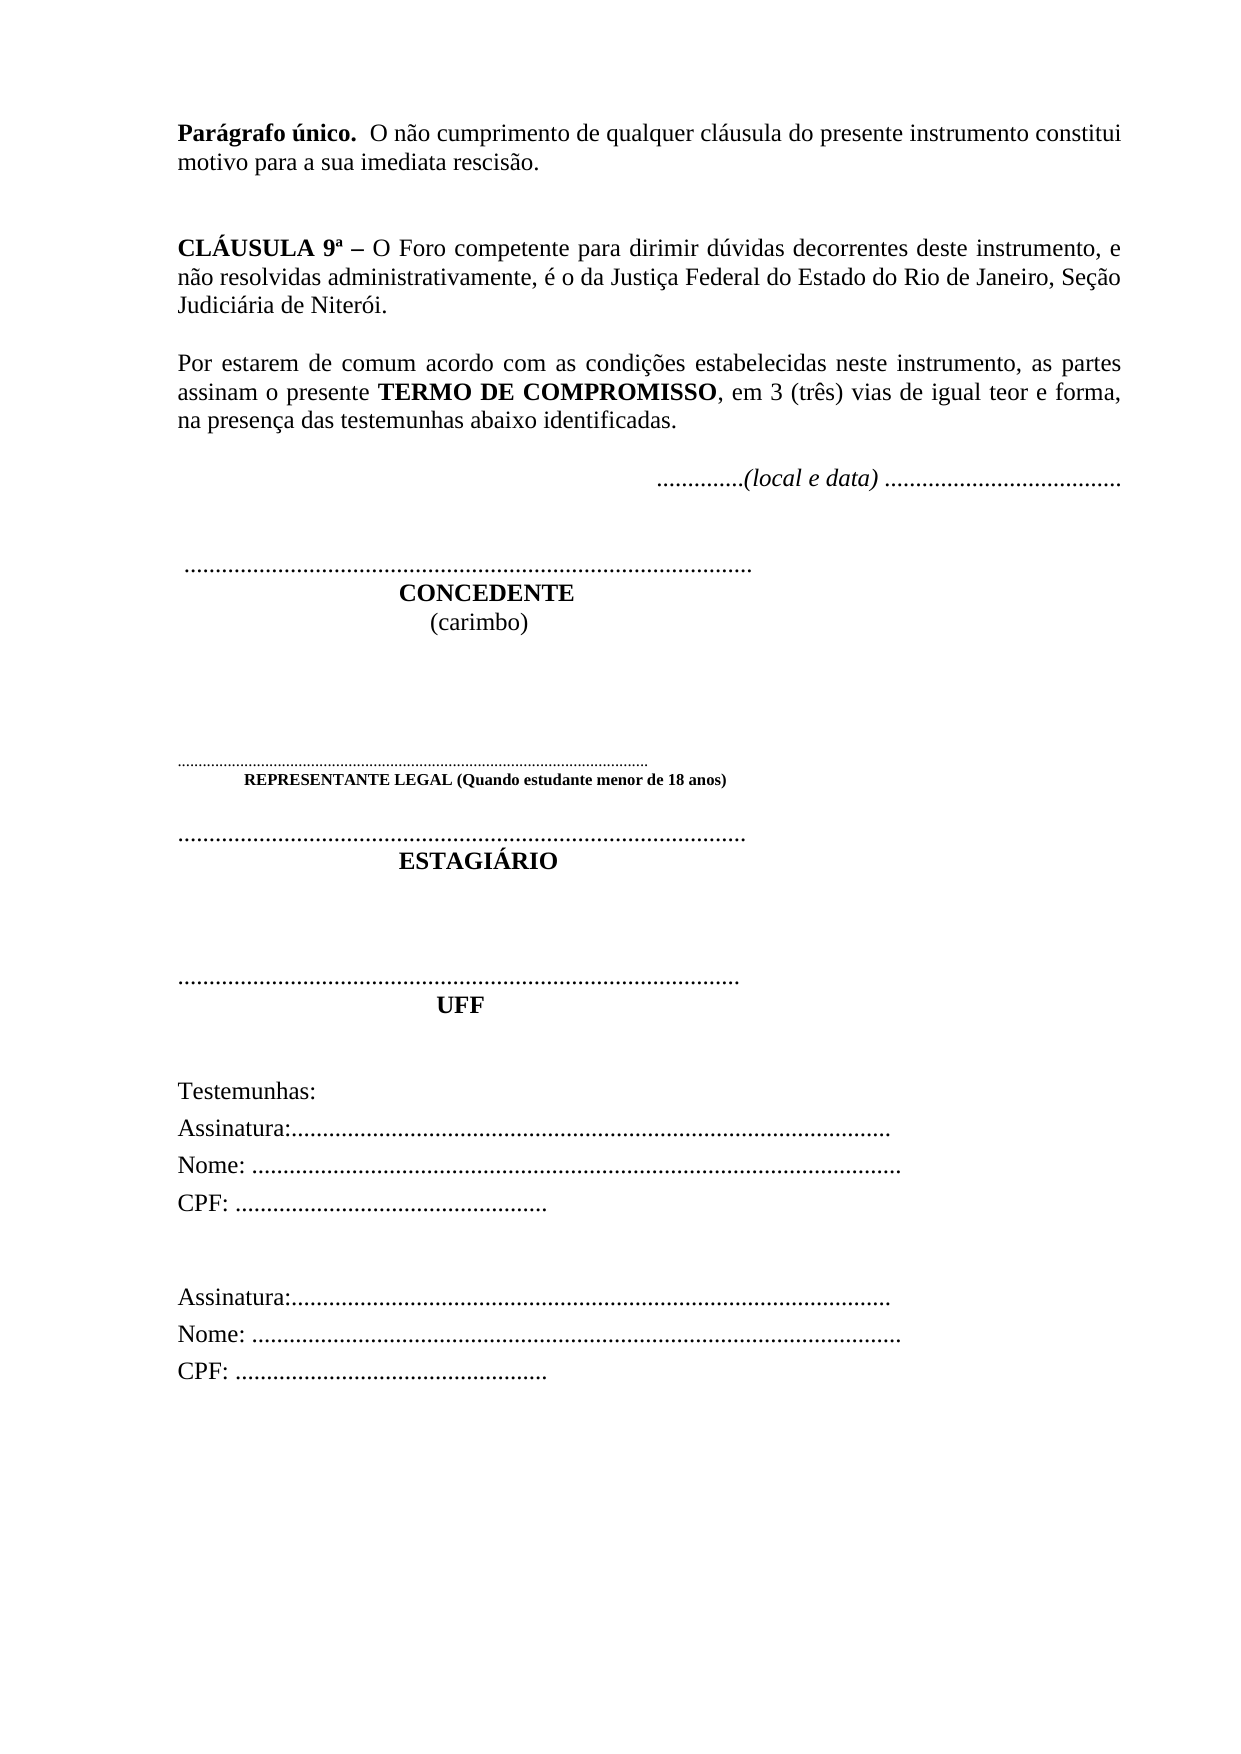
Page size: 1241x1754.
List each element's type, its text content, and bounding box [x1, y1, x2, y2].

text Testemunhas: [177, 1076, 1122, 1105]
text Nome: ........................................................................................................ [177, 1151, 1122, 1179]
text CPF: .................................................. [177, 1188, 1122, 1216]
text REPRESENTANTE LEGAL (Quando estudante menor de 18 anos) [177, 770, 1122, 789]
text CLÁUSULA 9ª – O Foro competente para dirimir dúvidas decorrentes deste instrumento, e não resolvidas administrativamente, é o da Justiça Federal do Estado do Rio de Janeiro, Seção Judiciária de Niterói. [177, 233, 1122, 319]
text Por estarem de comum acordo com as condições estabelecidas neste instrumento, as partes assinam o presente TERMO DE COMPROMISSO, em 3 (três) vias de igual teor e forma, na presença das testemunhas abaixo identificadas. [177, 348, 1122, 434]
text ..............(local e data) ...................................... [177, 463, 1122, 492]
text ................................................................................................................. [177, 751, 1122, 770]
text CONCEDENTE [325, 578, 1122, 607]
text Assinatura:................................................................................................ [177, 1282, 1122, 1311]
text ESTAGIÁRIO [177, 846, 1122, 875]
text Parágrafo único. O não cumprimento de qualquer cláusula do presente instrumento constitui motivo para a sua imediata rescisão. [177, 118, 1122, 176]
text CPF: .................................................. [177, 1356, 1122, 1385]
text ........................................................................................... [177, 549, 1122, 578]
text (carimbo) [325, 607, 1122, 636]
text UFF [177, 990, 1122, 1019]
text .......................................................................................... [177, 961, 1122, 990]
text Assinatura:................................................................................................ [177, 1113, 1122, 1142]
text Nome: ........................................................................................................ [177, 1319, 1122, 1348]
text ........................................................................................... [177, 818, 1122, 846]
